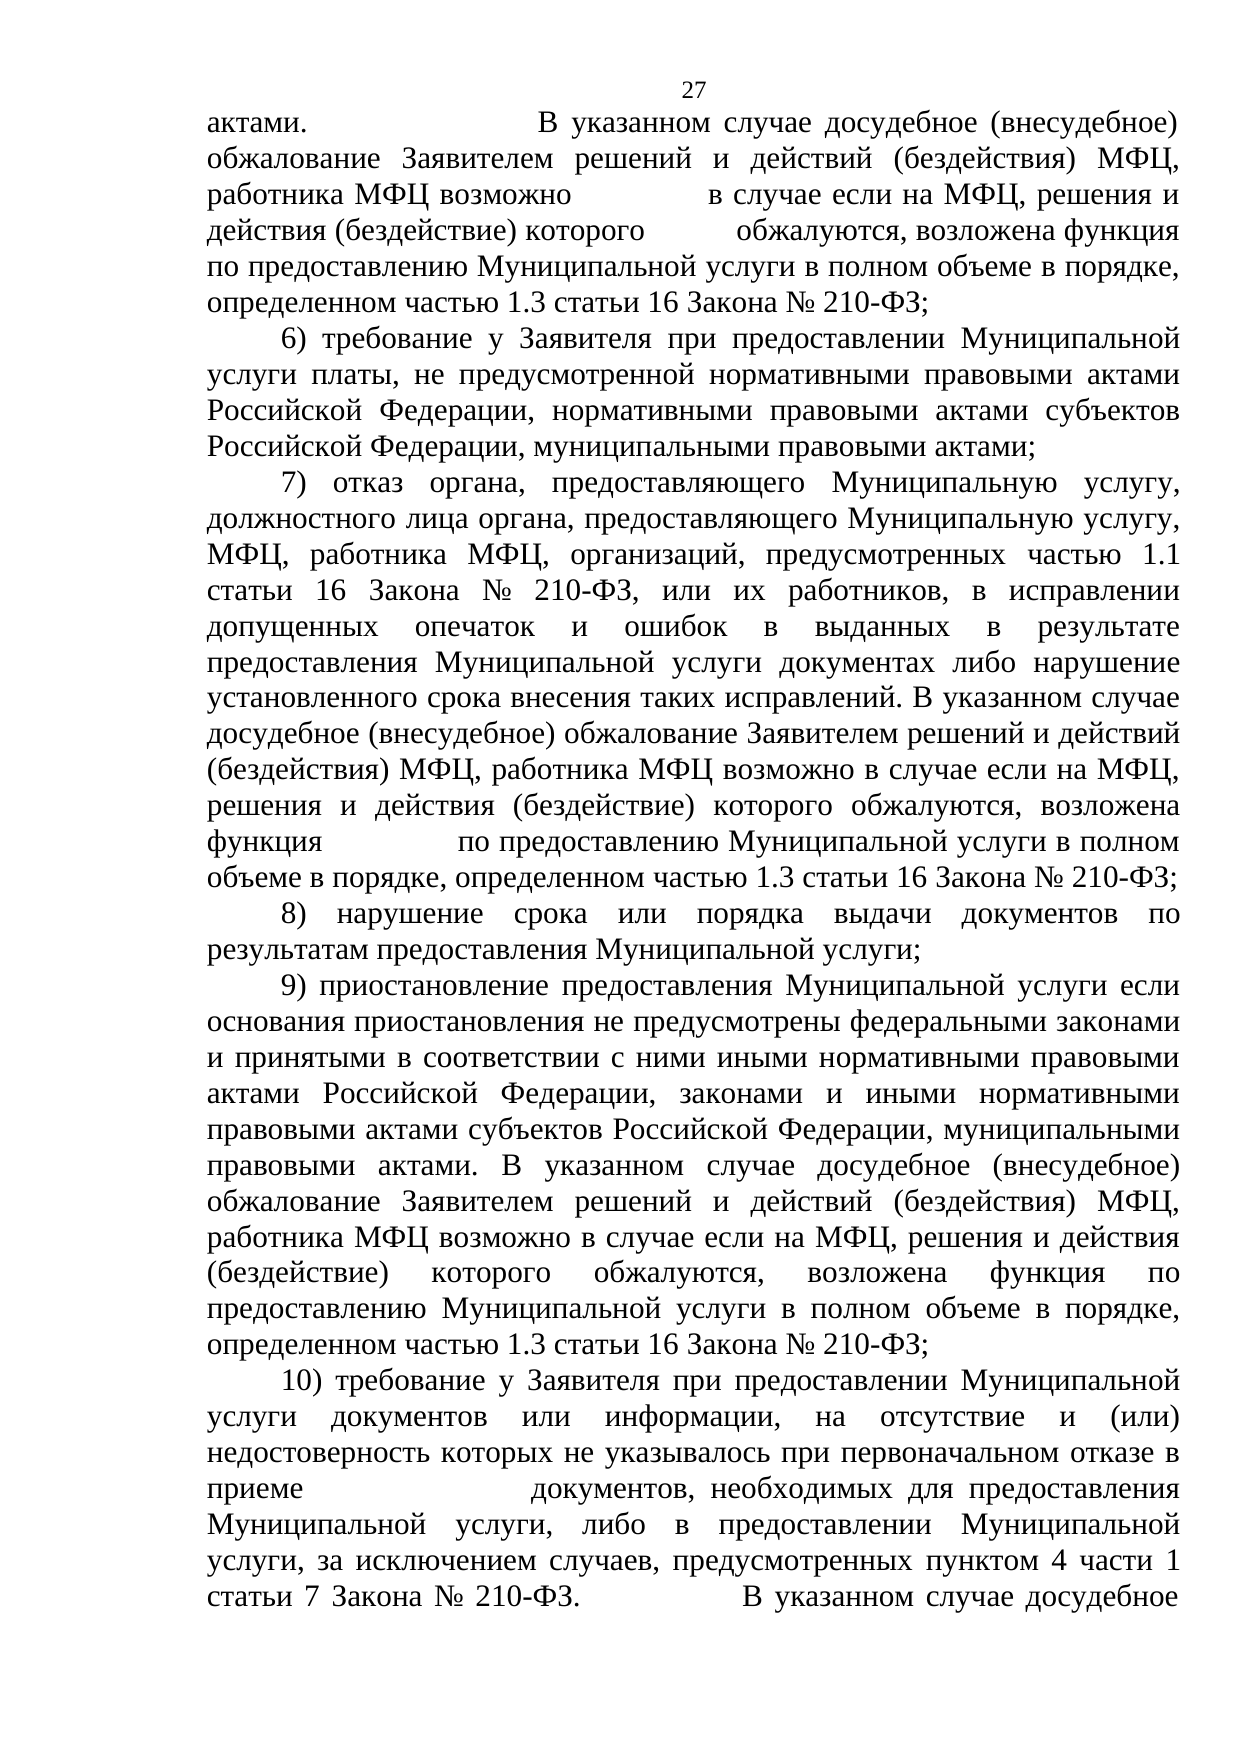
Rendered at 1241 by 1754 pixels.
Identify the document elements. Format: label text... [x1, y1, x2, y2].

text 7) отказ органа, предоставляющего Муниципальную услугу, должностного лица органа, предоставляющего Муниципальную услугу, МФЦ, работника МФЦ, организаций, предусмотренных частью 1.1 статьи 16 Закона № 210-ФЗ, или их работников, в исправлении допущенных опечаток и ошибок в выданных в результате предоставления Муниципальной услуги документах либо нарушение установленного срока внесения таких исправлений. В указанном случае досудебное (внесудебное) обжалование Заявителем решений и действий (бездействия) МФЦ, работника МФЦ возможно в случае если на МФЦ, решения и действия (бездействие) которого обжалуются, возложена функция по предоставлению Муниципальной услуги в полном объеме в порядке, определенном частью 1.3 статьи 16 Закона № 210-ФЗ; [207, 463, 1181, 894]
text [207, 1362, 1181, 1613]
text 9) приостановление предоставления Муниципальной услуги если основания приостановления не предусмотрены федеральными законами и принятыми в соответствии с ними иными нормативными правовыми актами Российской Федерации, законами и иными нормативными правовыми актами субъектов Российской Федерации, муниципальными правовыми актами. В указанном случае досудебное (внесудебное) обжалование Заявителем решений и действий (бездействия) МФЦ, работника МФЦ возможно в случае если на МФЦ, решения и действия (бездействие) которого обжалуются, возложена функция по предоставлению Муниципальной услуги в полном объеме в порядке, определенном частью 1.3 статьи 16 Закона № 210-ФЗ; [207, 966, 1181, 1362]
text 8) нарушение срока или порядка выдачи документов по результатам предоставления Муниципальной услуги; [207, 894, 1181, 966]
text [207, 104, 1181, 319]
text 6) требование у Заявителя при предоставлении Муниципальной услуги платы, не предусмотренной нормативными правовыми актами Российской Федерации, нормативными правовыми актами субъектов Российской Федерации, муниципальными правовыми актами; [207, 319, 1181, 463]
